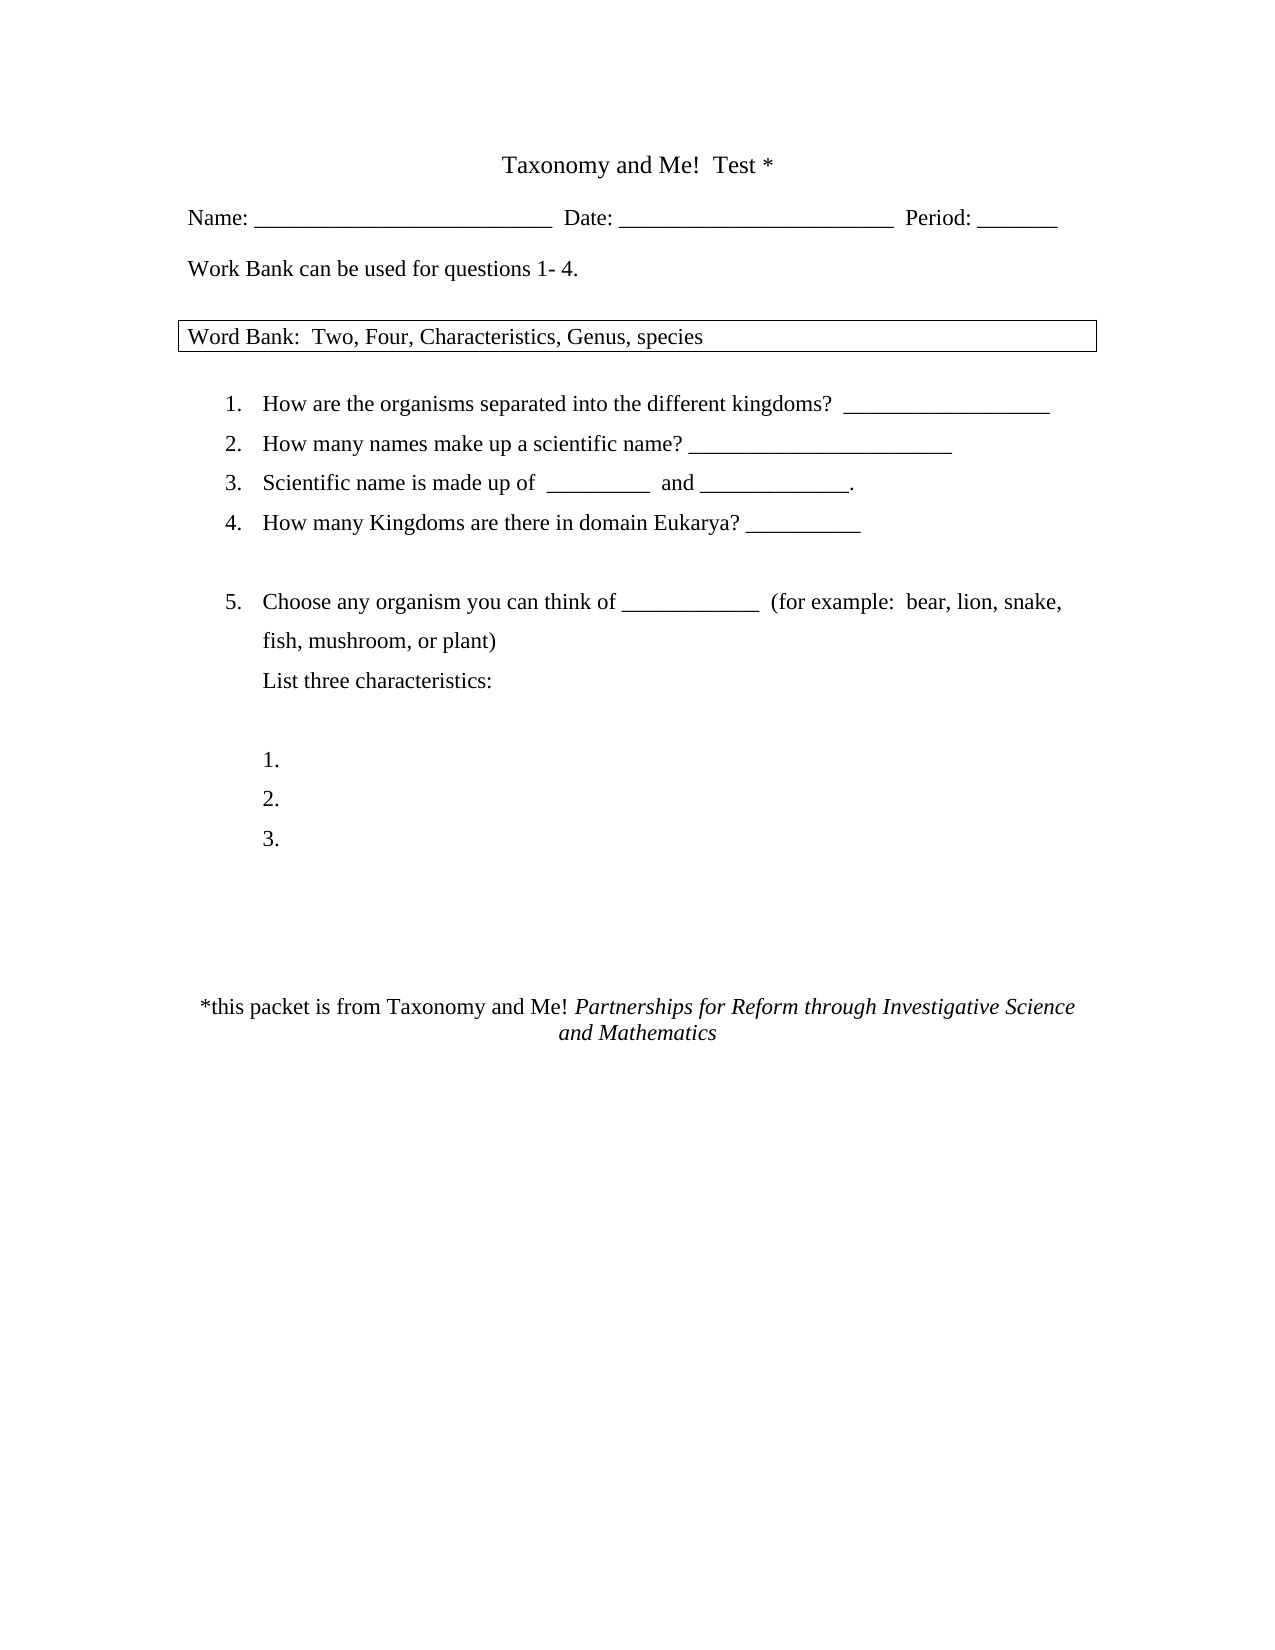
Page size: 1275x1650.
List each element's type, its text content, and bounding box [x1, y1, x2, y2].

text Work Bank can be used for questions 1- 4. [187, 255, 1087, 281]
text Taxonomy and Me! Test * [187, 150, 1087, 179]
list 2. [262, 785, 1087, 811]
list Choose any organism you can think of ____________ (for example: bear, lion, snake, fish, mushroom, or plant) [225, 588, 1087, 653]
list 1. [262, 746, 1087, 772]
list How many Kingdoms are there in domain Eukarya? __________ [225, 509, 1087, 535]
list 3. [262, 824, 1087, 851]
list List three characteristics: [262, 667, 1087, 693]
list Scientific name is made up of _________ and _____________. [225, 469, 1087, 496]
text Name: __________________________ Date: ________________________ Period: _______ [187, 204, 1087, 230]
text *this packet is from Taxonomy and Me! Partnerships for Reform through Investigative Science and Mathematics [187, 993, 1087, 1046]
text Word Bank: Two, Four, Characteristics, Genus, species [179, 321, 1096, 351]
list How many names make up a scientific name? _______________________ [225, 430, 1087, 456]
list How are the organisms separated into the different kingdoms? __________________ [225, 390, 1087, 417]
